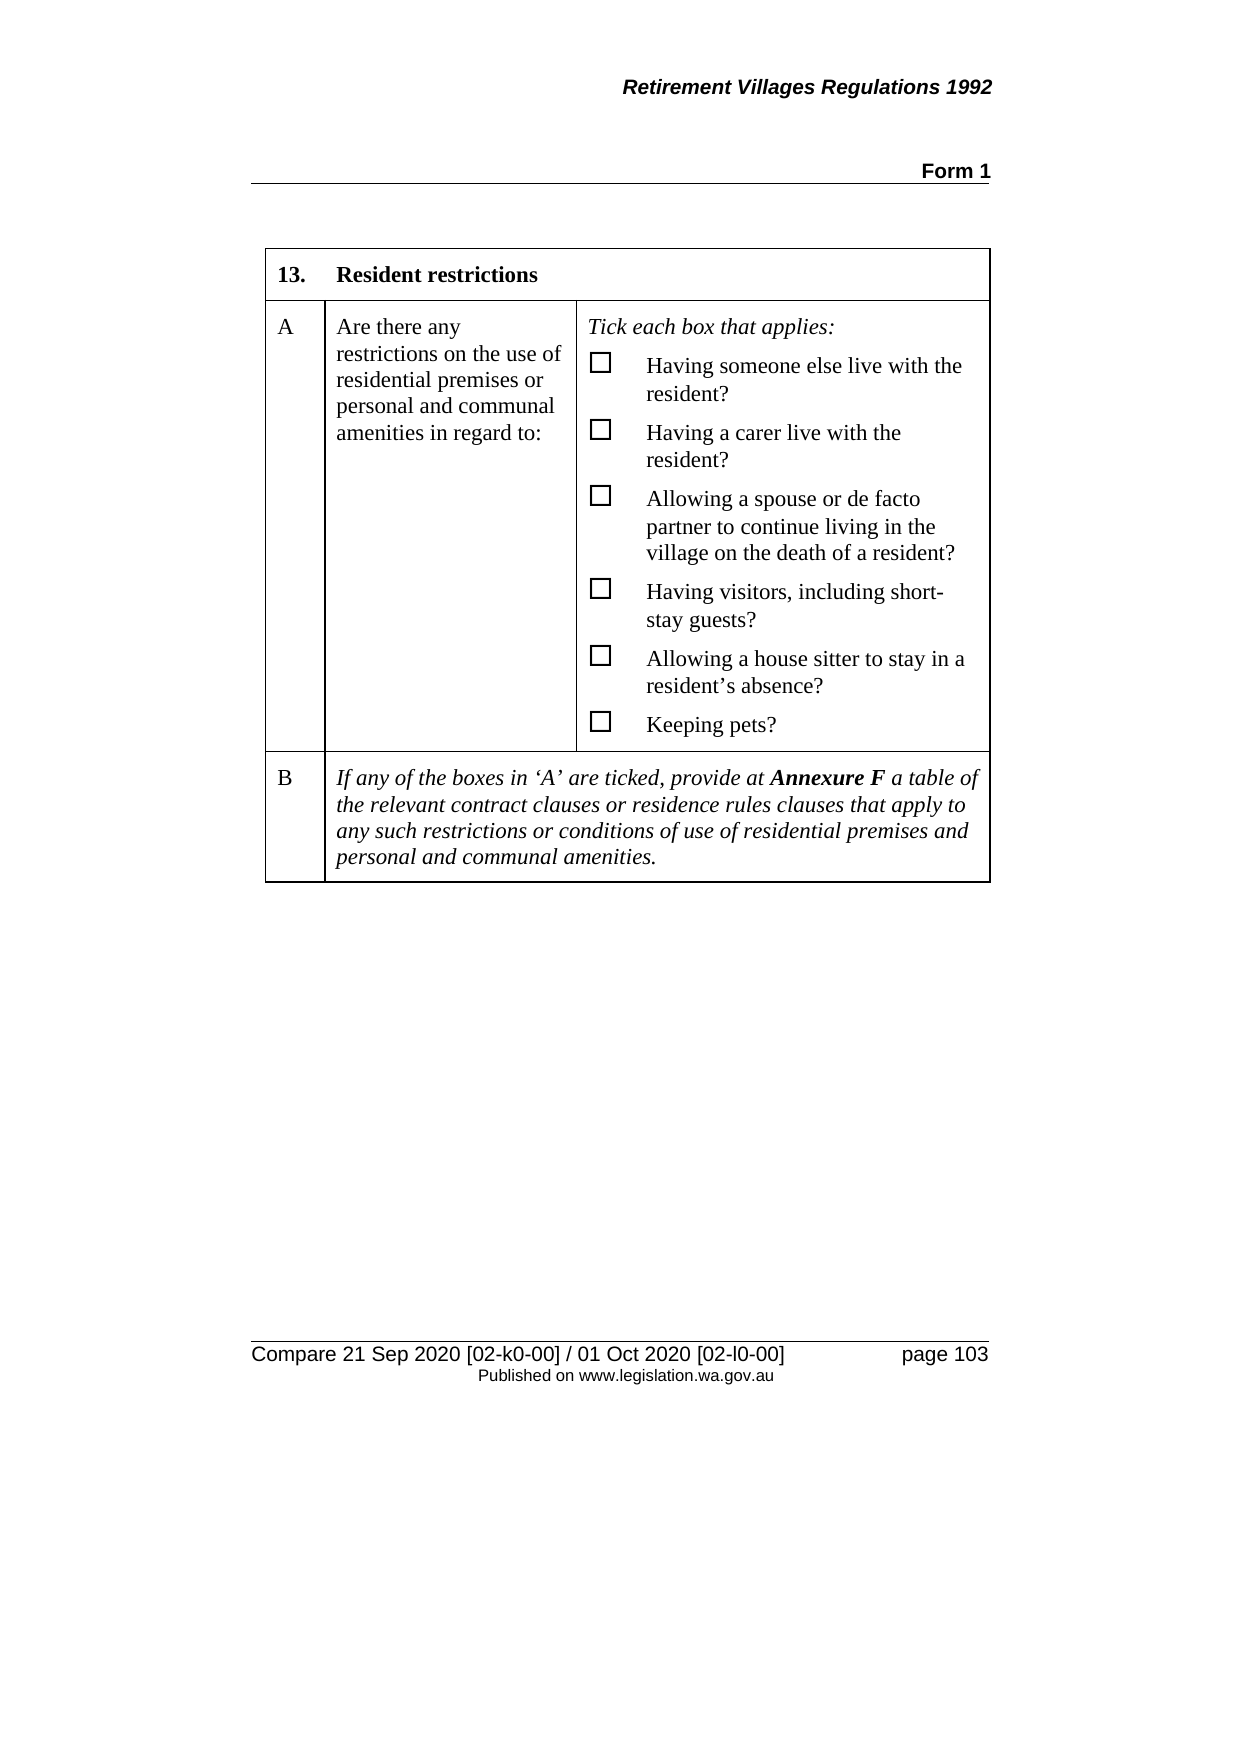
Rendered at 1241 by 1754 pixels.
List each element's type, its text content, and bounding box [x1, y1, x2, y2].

table_cell If any of the boxes in ‘A’ are ticked, provide at Annexure F a table of the relevant contract clauses or residence rules clauses that apply to any such restrictions or conditions of use of residential premises and personal and communal amenities. [326, 752, 989, 881]
table_cell A [266, 301, 324, 751]
table_cell Tick each box that applies: Having someone else live with the resident? Having a carer live with the resident? Allowing a spouse or de facto partner to continue living in the village on the death of a resident? Having visitors, including short-stay guests? Allowing a house sitter to stay in a resident’s absence? Keeping pets? [577, 301, 989, 751]
table_cell 13. Resident restrictions [266, 249, 989, 300]
table_cell B [266, 752, 324, 881]
table_cell Are there any restrictions on the use of residential premises or personal and communal amenities in regard to: [326, 301, 576, 751]
